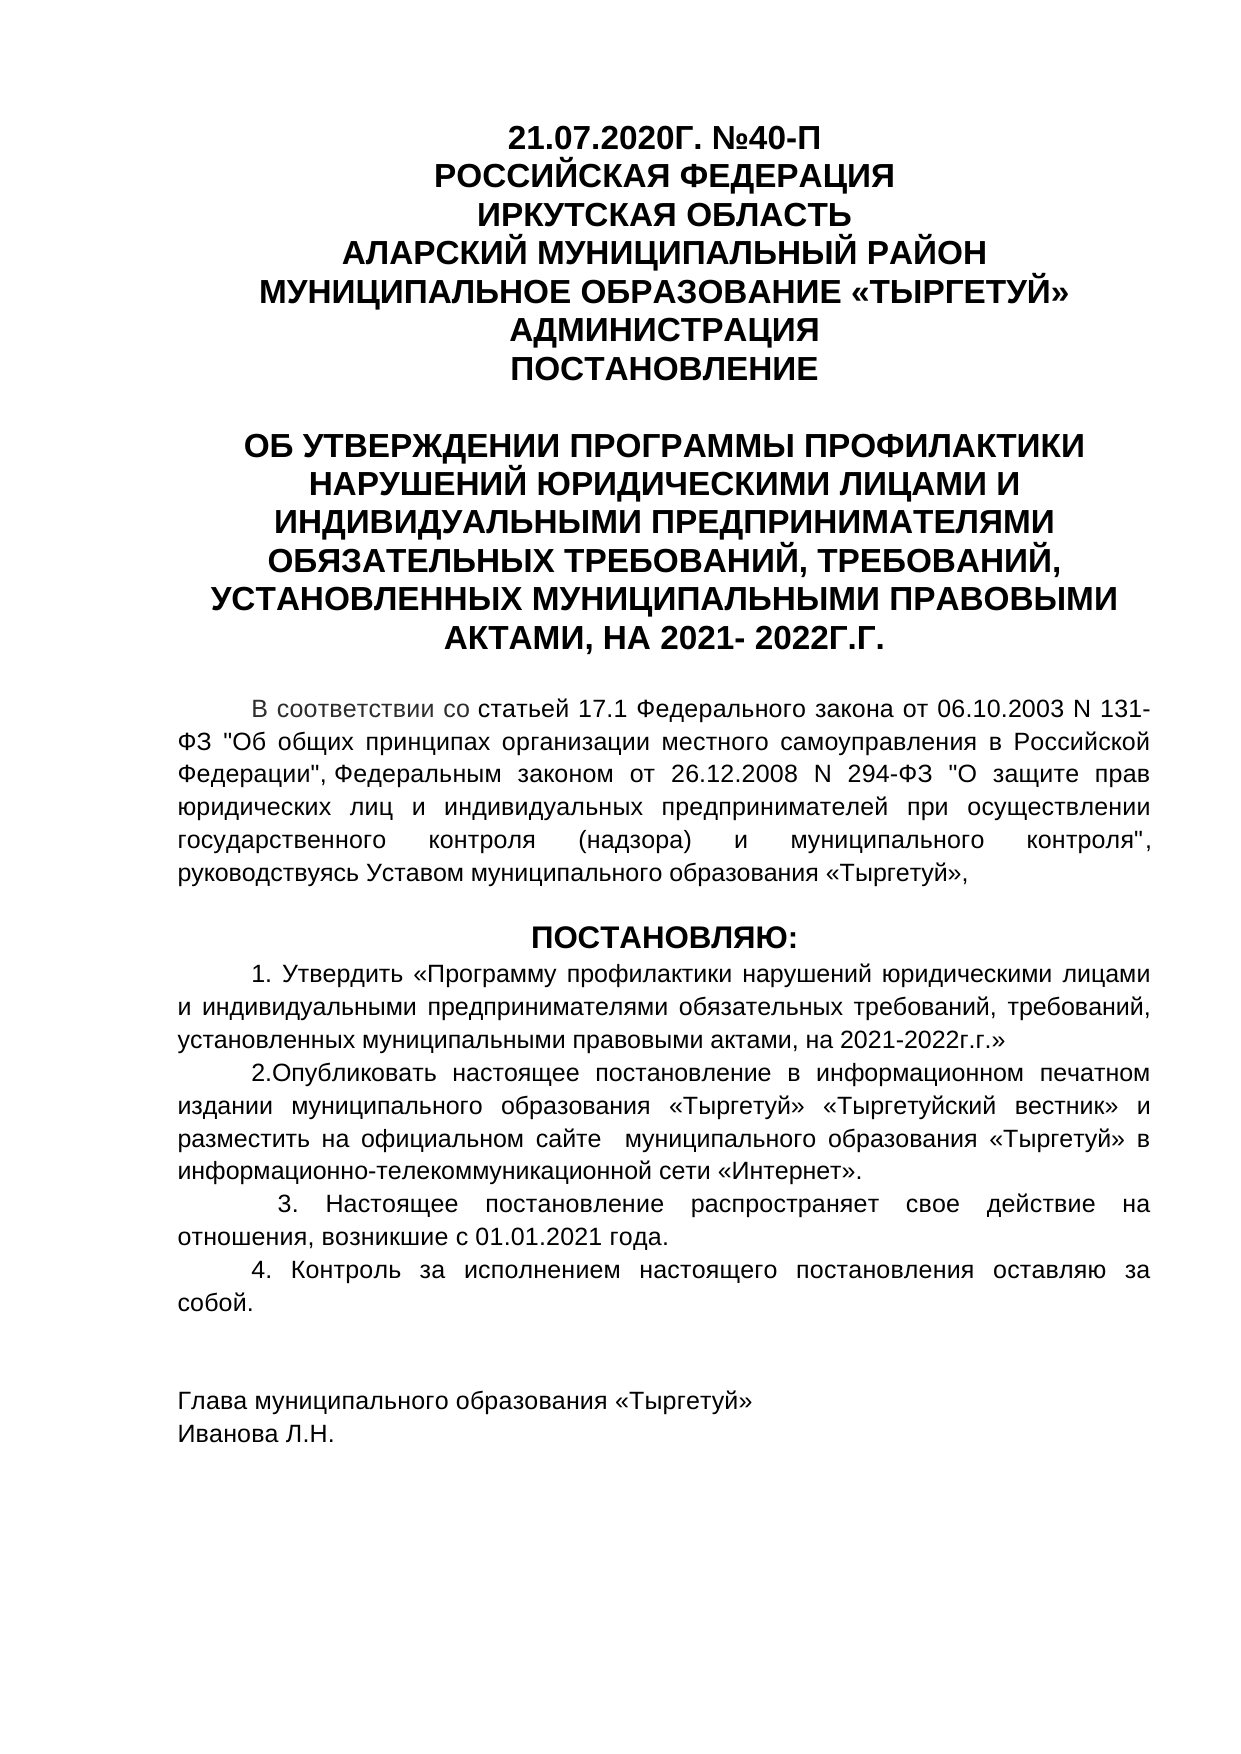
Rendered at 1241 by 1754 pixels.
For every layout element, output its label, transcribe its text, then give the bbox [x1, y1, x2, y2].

text ОБ УТВЕРЖДЕНИИ ПРОГРАММЫ ПРОФИЛАКТИКИ НАРУШЕНИЙ ЮРИДИЧЕСКИМИ ЛИЦАМИ И ИНДИВИДУАЛЬНЫМИ ПРЕДПРИНИМАТЕЛЯМИ ОБЯЗАТЕЛЬНЫХ ТРЕБОВАНИЙ, ТРЕБОВАНИЙ, УСТАНОВЛЕННЫХ МУНИЦИПАЛЬНЫМИ ПРАВОВЫМИ АКТАМИ, НА 2021- 2022Г.Г. [177, 426, 1152, 656]
text 4. Контроль за исполнением настоящего постановления оставляю за собой. [177, 1251, 1152, 1316]
text АДМИНИСТРАЦИЯ [177, 310, 1152, 349]
text 3. Настоящее постановление распространяет свое действие на отношения, возникшие с 01.01.2021 года. [177, 1185, 1152, 1251]
text МУНИЦИПАЛЬНОЕ ОБРАЗОВАНИЕ «ТЫРГЕТУЙ» [177, 272, 1152, 310]
text ПОСТАНОВЛЕНИЕ [177, 349, 1152, 387]
text 21.07.2020г. №40-п [177, 118, 1152, 157]
text АЛАРСКИЙ МУНИЦИПАЛЬНЫЙ РАЙОН [177, 233, 1152, 272]
text 1. Утвердить «Программу профилактики нарушений юридическими лицами и индивидуальными предпринимателями обязательных требований, требований, установленных муниципальными правовыми актами, на 2021-2022г.г.» [177, 955, 1152, 1054]
text ПОСТАНОВЛЯЮ: [177, 919, 1152, 955]
text Глава муниципального образования «Тыргетуй» [177, 1382, 1152, 1415]
text РОССИЙСКАЯ ФЕДЕРАЦИЯ [177, 157, 1152, 195]
text ИРКУТСКАЯ ОБЛАСТЬ [177, 195, 1152, 233]
text Иванова Л.Н. [177, 1415, 1152, 1448]
text В соответствии со статьей 17.1 Федерального закона от 06.10.2003 N 131-ФЗ "Об общих принципах организации местного самоуправления в Российской Федерации", Федеральным законом от 26.12.2008 N 294-ФЗ "О защите прав юридических лиц и индивидуальных предпринимателей при осуществлении государственного контроля (надзора) и муниципального контроля", руководствуясь Уставом муниципального образования «Тыргетуй», [177, 690, 1152, 887]
text 2.Опубликовать настоящее постановление в информационном печатном издании муниципального образования «Тыргетуй» «Тыргетуйский вестник» и разместить на официальном сайте муниципального образования «Тыргетуй» в информационно-телекоммуникационной сети «Интернет». [177, 1054, 1152, 1185]
